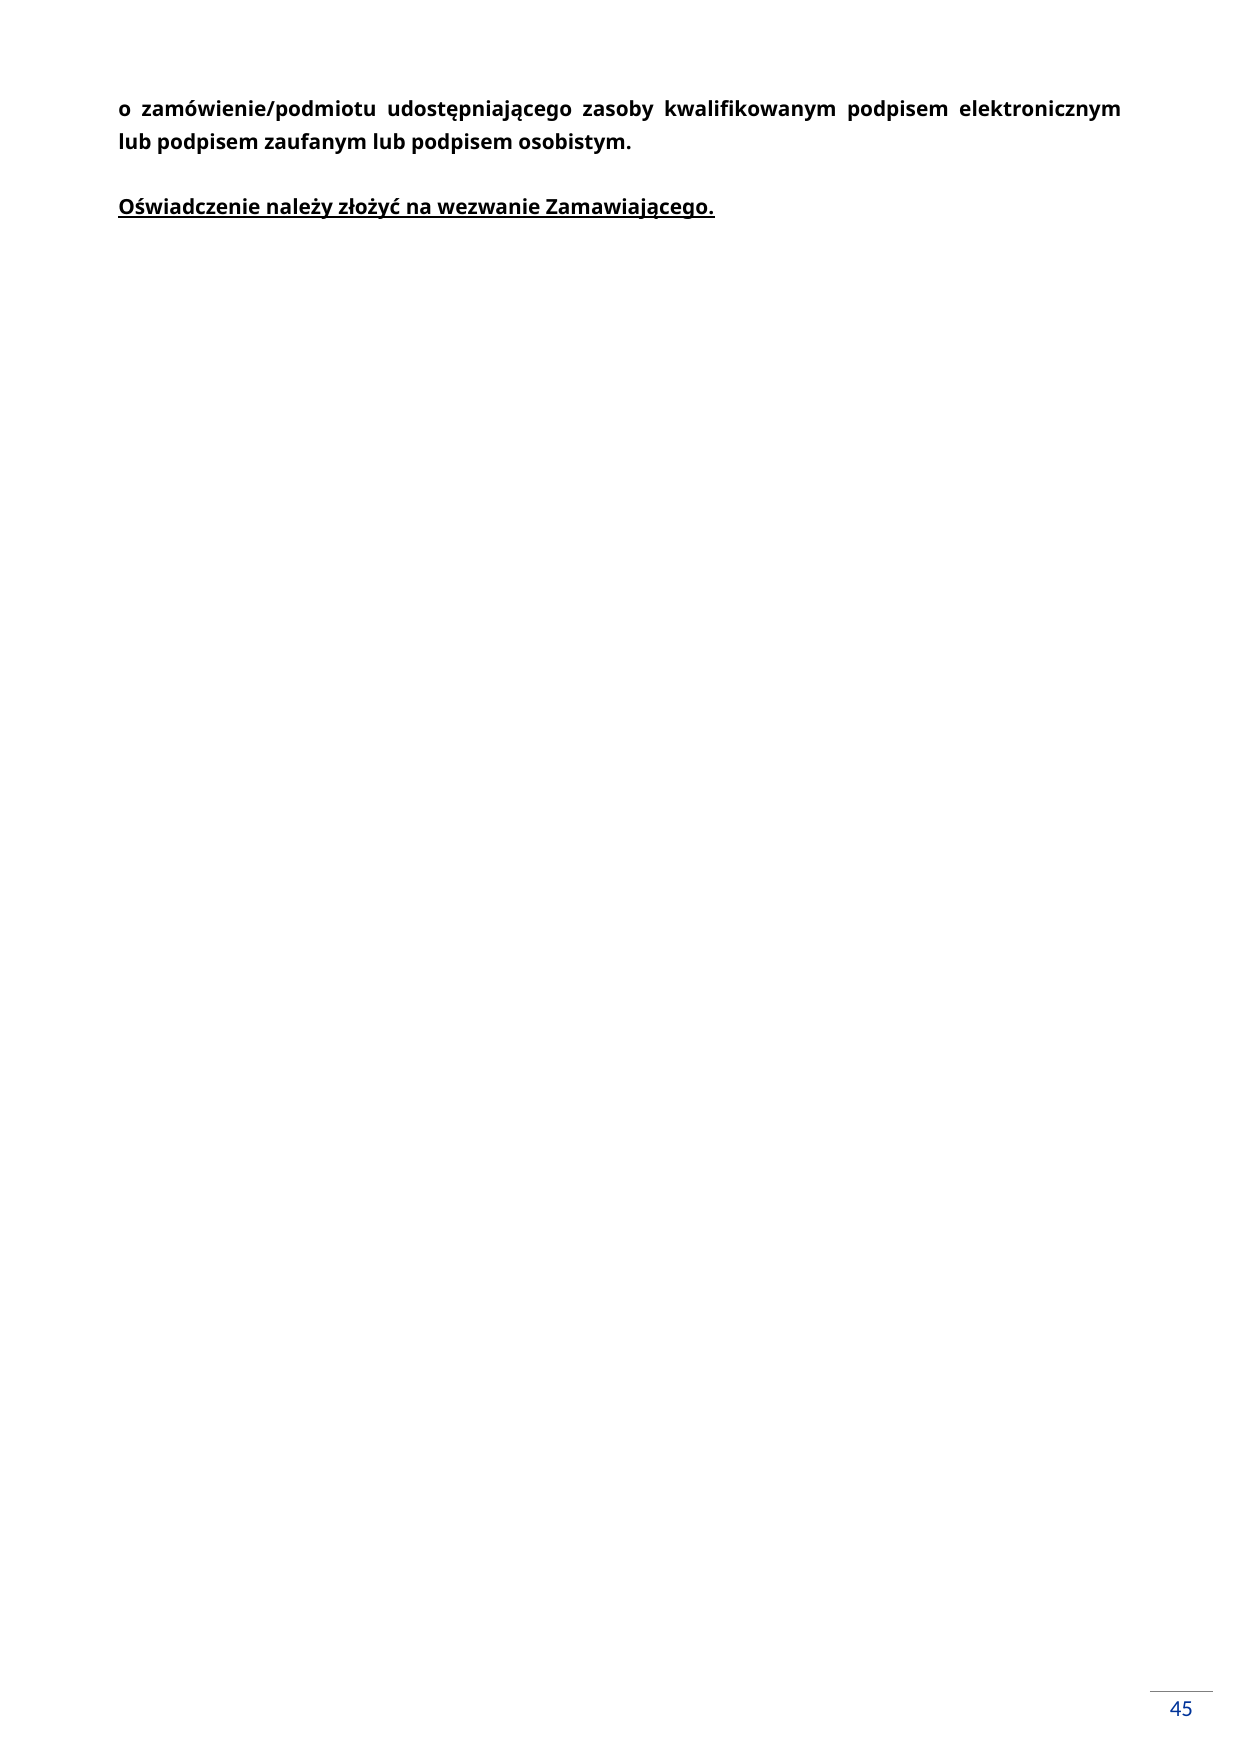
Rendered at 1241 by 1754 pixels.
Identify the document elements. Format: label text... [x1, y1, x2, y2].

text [118, 94, 1122, 156]
text Oświadczenie należy złożyć na wezwanie Zamawiającego. [118, 192, 1122, 221]
